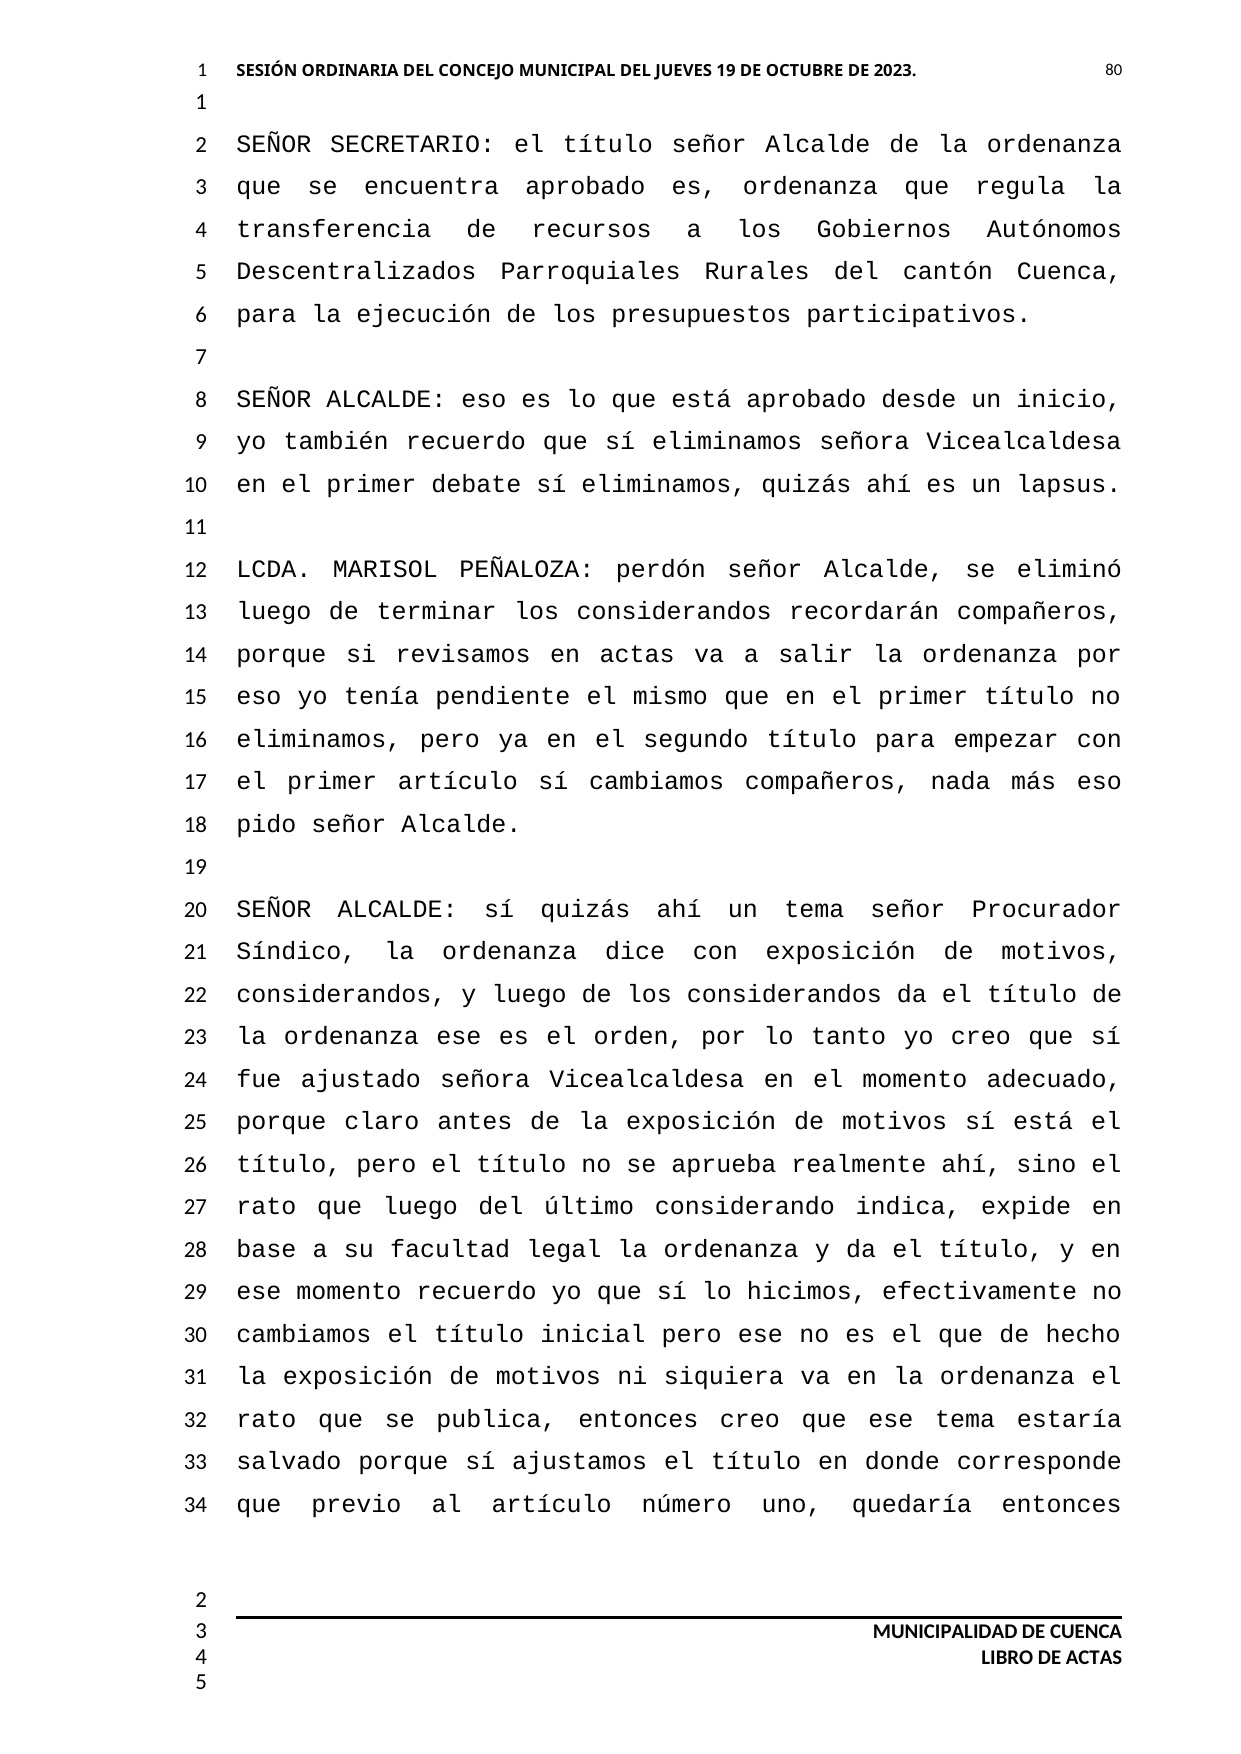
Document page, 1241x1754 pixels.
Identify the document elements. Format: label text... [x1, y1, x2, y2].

text SEÑOR SECRETARIO: el título señor Alcalde de la ordenanza que se encuentra aprobado es, ordenanza que regula la transferencia de recursos a los Gobiernos Autónomos Descentralizados Parroquiales Rurales del cantón Cuenca, para la ejecución de los presupuestos participativos. [236, 131, 1122, 329]
text SEÑOR ALCALDE: eso es lo que está aprobado desde un inicio, yo también recuerdo que sí eliminamos señora Vicealcaldesa en el primer debate sí eliminamos, quizás ahí es un lapsus. [236, 386, 1122, 499]
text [236, 896, 1122, 1519]
text LCDA. MARISOL PEÑALOZA: perdón señor Alcalde, se eliminó luego de terminar los considerandos recordarán compañeros, porque si revisamos en actas va a salir la ordenanza por eso yo tenía pendiente el mismo que en el primer título no eliminamos, pero ya en el segundo título para empezar con el primer artículo sí cambiamos compañeros, nada más eso pido señor Alcalde. [236, 556, 1122, 839]
